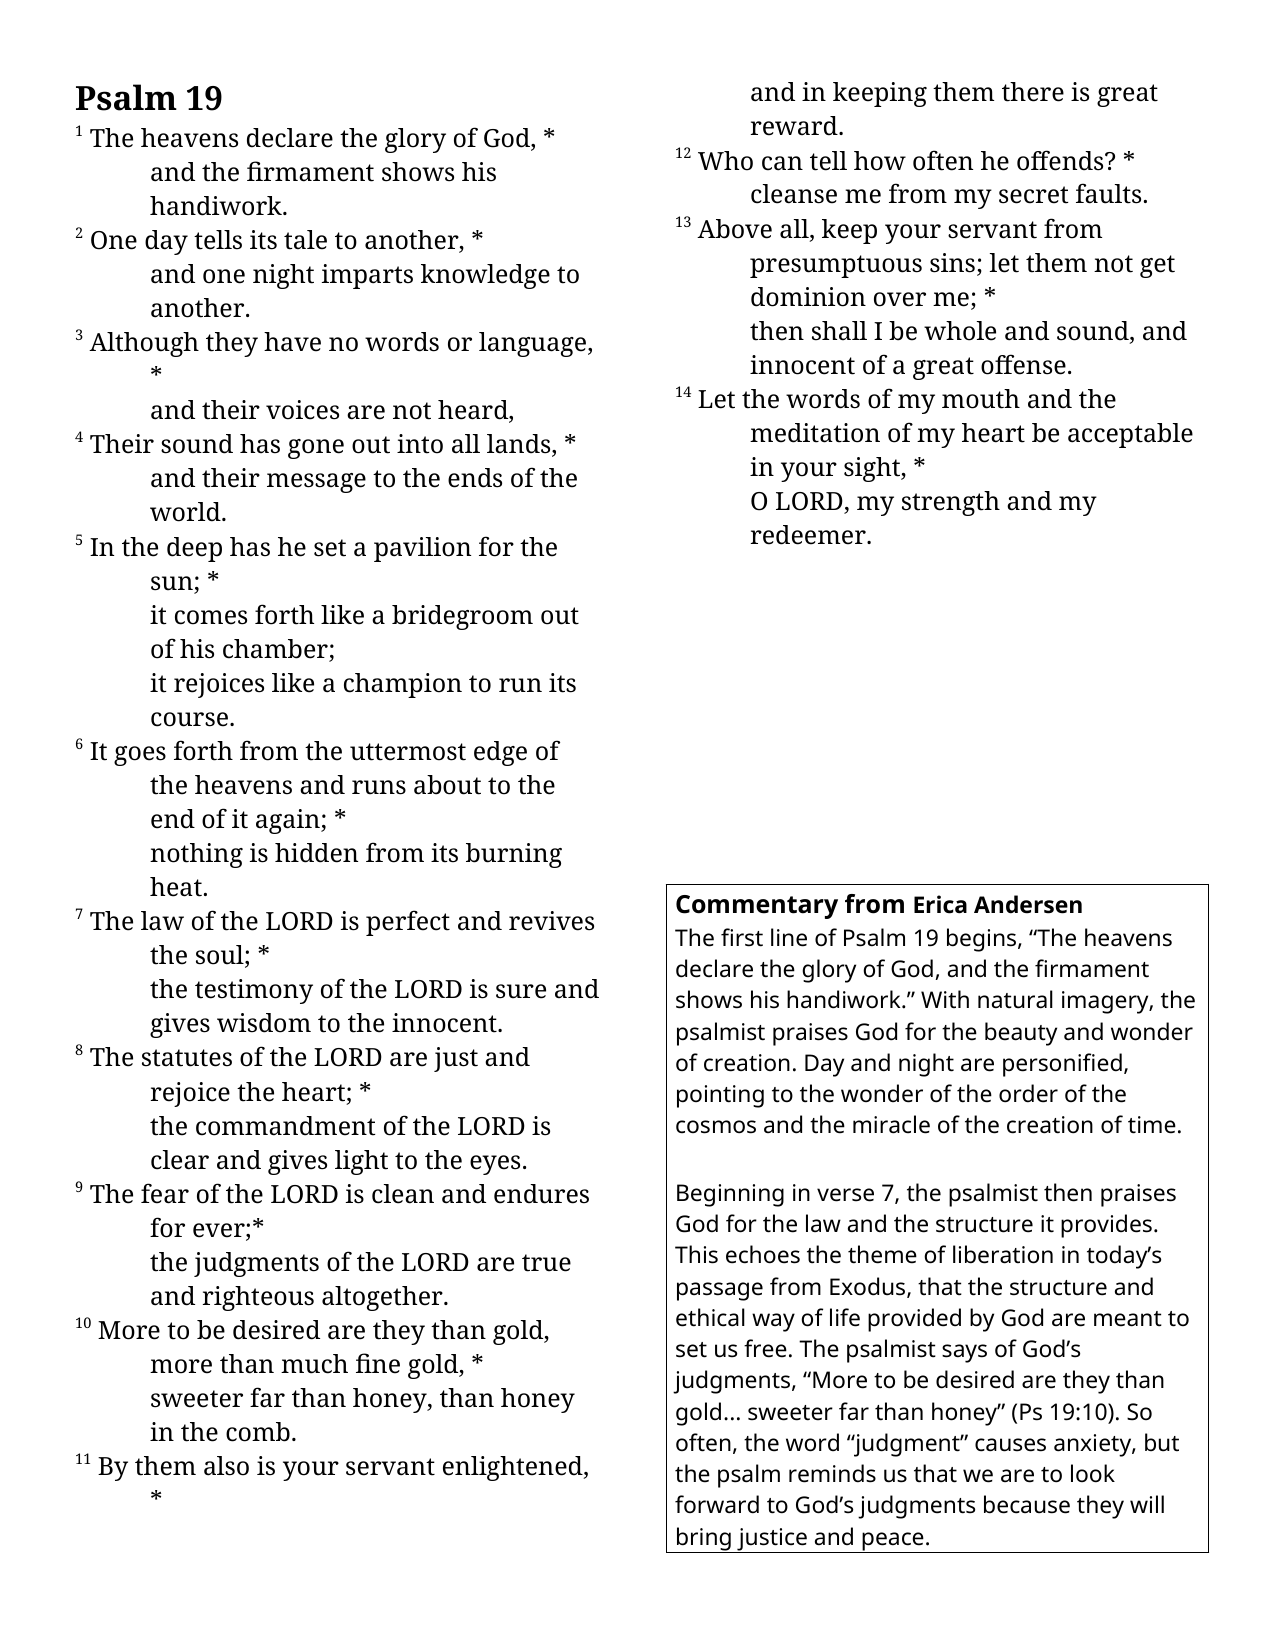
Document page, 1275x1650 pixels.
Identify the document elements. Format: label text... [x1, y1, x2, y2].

text 7 The law of the LORD is perfect and revives the soul; * the testimony of the LORD is sure and gives wisdom to the innocent. [75, 904, 600, 1040]
text Beginning in verse 7, the psalmist then praises God for the law and the structure it provides. This echoes the theme of liberation in today’s passage from Exodus, that the structure and ethical way of life provided by God are meant to set us free. The psalmist says of God’s judgments, “More to be desired are they than gold... sweeter far than honey” (Ps 19:10). So often, the word “judgment” causes anxiety, but the psalm reminds us that we are to look forward to God’s judgments because they will bring justice and peace. [667, 1174, 1208, 1552]
text Commentary from Erica Andersen [667, 885, 1208, 919]
text Psalm 19 [75, 75, 600, 120]
text 5 In the deep has he set a pavilion for the sun; * it comes forth like a bridegroom out of his chamber; it rejoices like a champion to run its course. [75, 529, 600, 733]
text 6 It goes forth from the uttermost edge of the heavens and runs about to the end of it again; * nothing is hidden from its burning heat. [75, 733, 600, 904]
text 2 One day tells its tale to another, * and one night imparts knowledge to another. [75, 223, 600, 325]
text 11 By them also is your servant enlightened, * and in keeping them there is great reward. [675, 75, 1200, 143]
text 3 Although they have no words or language, * and their voices are not heard, [75, 325, 600, 427]
text 8 The statutes of the LORD are just and rejoice the heart; * the commandment of the LORD is clear and gives light to the eyes. [75, 1040, 600, 1176]
text 14 Let the words of my mouth and the meditation of my heart be acceptable in your sight, * O LORD, my strength and my redeemer. [675, 382, 1200, 552]
text 11 By them also is your servant enlightened, * and in keeping them there is great reward. [75, 1449, 600, 1517]
text 10 More to be desired are they than gold, more than much fine gold, * sweeter far than honey, than honey in the comb. [75, 1313, 600, 1449]
text 12 Who can tell how often he offends? * cleanse me from my secret faults. [675, 143, 1200, 211]
text The first line of Psalm 19 begins, “The heavens declare the glory of God, and the firmament shows his handiwork.” With natural imagery, the psalmist praises God for the beauty and wonder of creation. Day and night are personified, pointing to the wonder of the order of the cosmos and the miracle of the creation of time. [667, 919, 1208, 1139]
text 4 Their sound has gone out into all lands, * and their message to the ends of the world. [75, 427, 600, 529]
text 13 Above all, keep your servant from presumptuous sins; let them not get dominion over me; * then shall I be whole and sound, and innocent of a great offense. [675, 211, 1200, 382]
text 1 The heavens declare the glory of God, * and the firmament shows his handiwork. [75, 120, 600, 223]
text 9 The fear of the LORD is clean and endures for ever;* the judgments of the LORD are true and righteous altogether. [75, 1176, 600, 1313]
